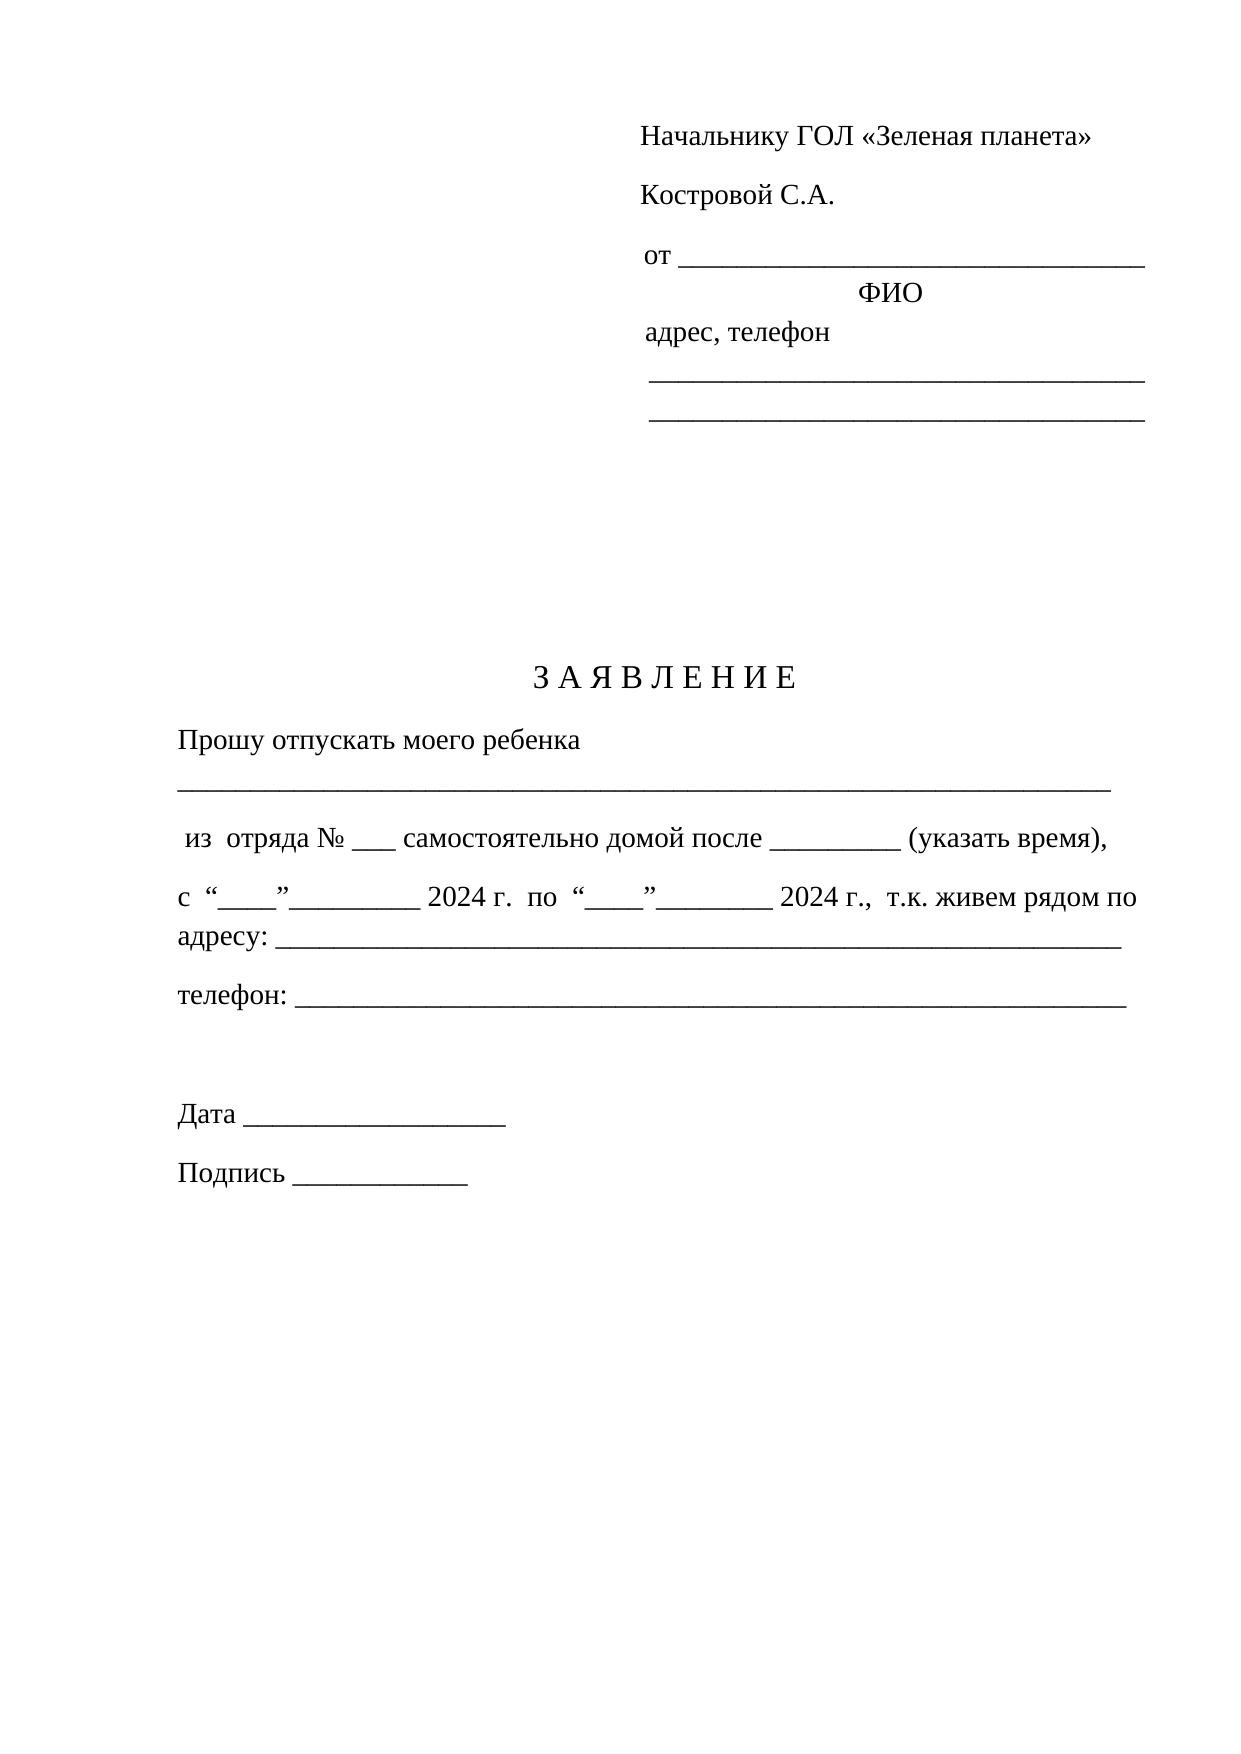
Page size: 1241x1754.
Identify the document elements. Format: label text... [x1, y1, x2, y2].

text адрес, телефон [177, 314, 1152, 347]
text телефон: _________________________________________________________ [177, 977, 1152, 1011]
text Начальнику ГОЛ «Зеленая планета» [177, 118, 1152, 152]
text от ________________________________ [177, 237, 1152, 270]
text Подпись ____________ [177, 1156, 1152, 1189]
text Костровой С.А. [177, 177, 1152, 211]
text Прошу отпускать моего ребенка ________________________________________________________________ [177, 722, 1152, 794]
text ФИО [177, 275, 1152, 309]
text __________________________________ __________________________________ [177, 352, 1152, 424]
text с “____”_________ 2024 г. по “____”________ 2024 г., т.к. живем рядом по адресу: __________________________________________________________ [177, 879, 1152, 952]
text из отряда № ___ самостоятельно домой после _________ (указать время), [177, 820, 1152, 854]
text Дата __________________ [177, 1096, 1152, 1130]
text З А Я В Л Е Н И Е [177, 657, 1152, 696]
